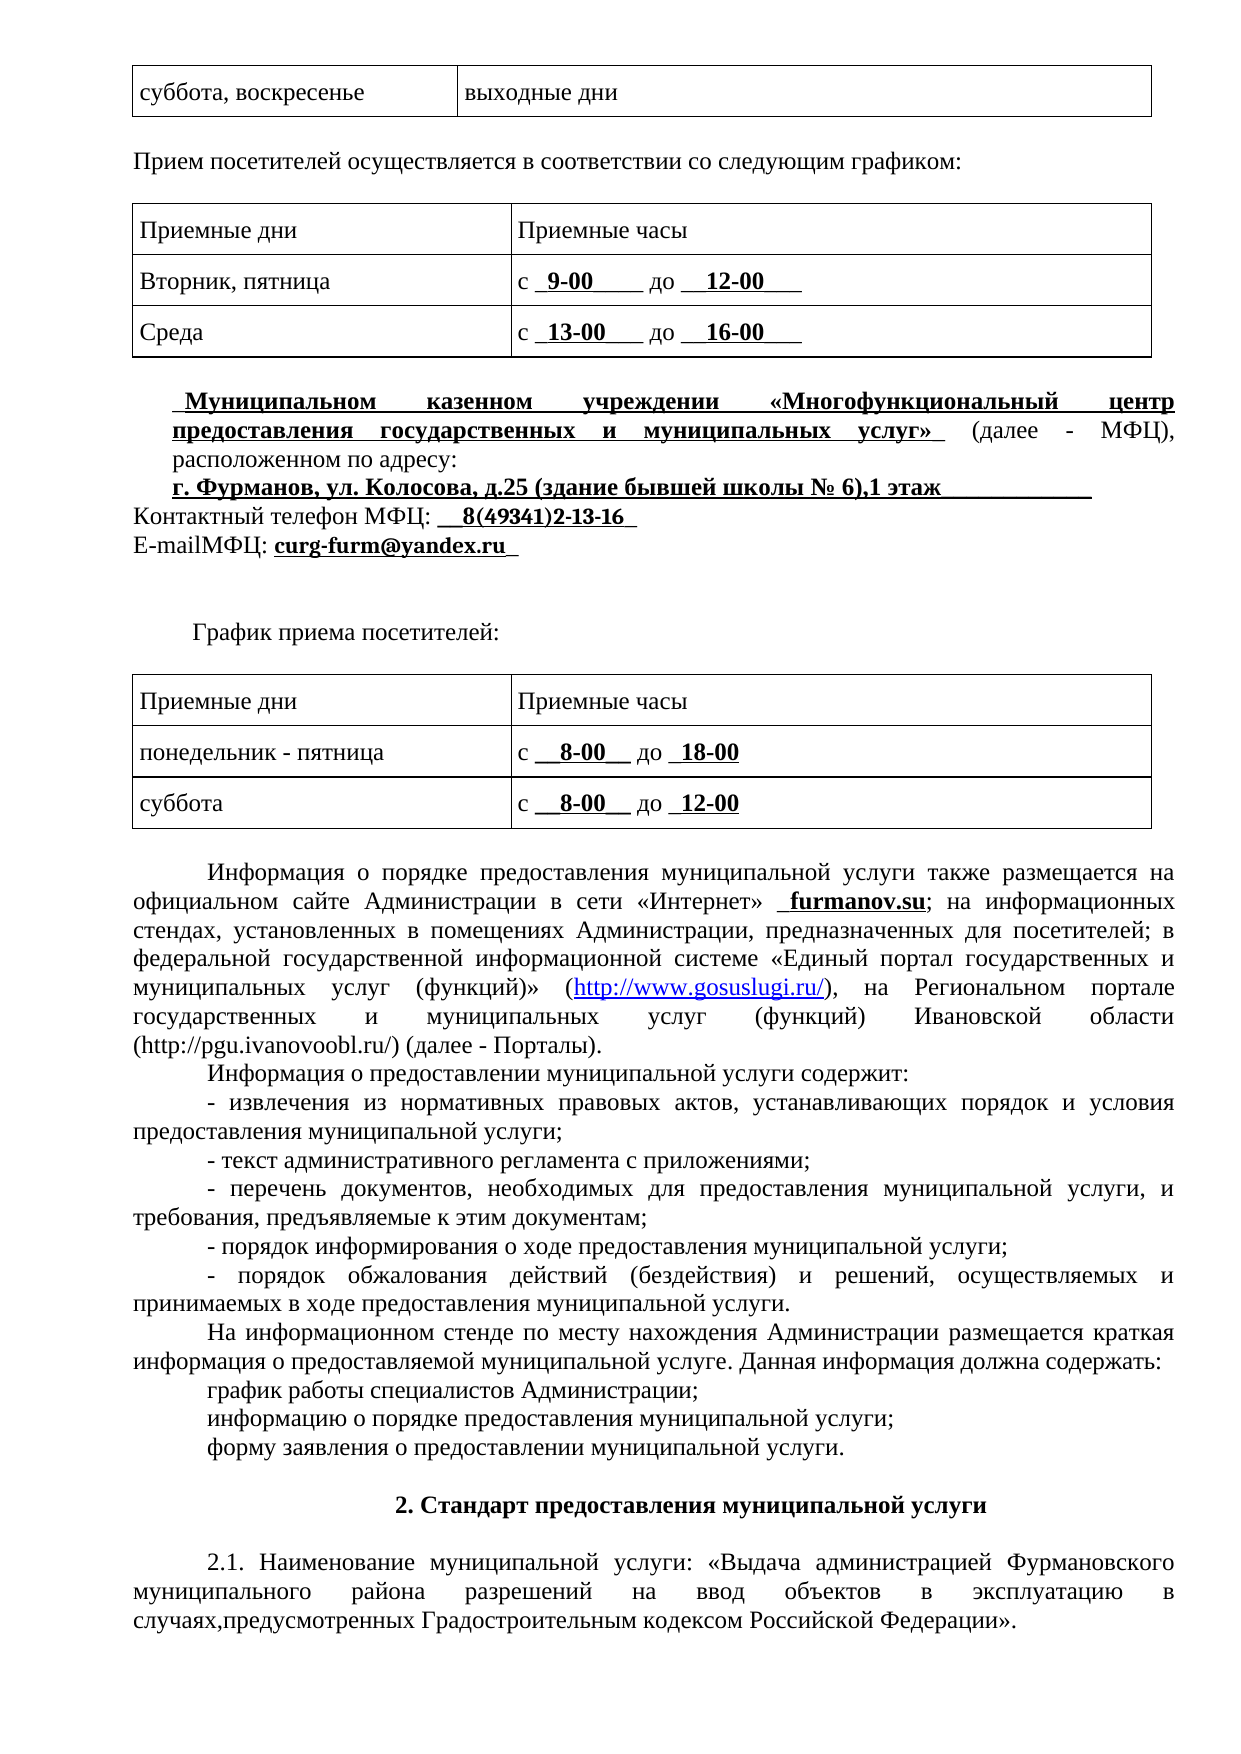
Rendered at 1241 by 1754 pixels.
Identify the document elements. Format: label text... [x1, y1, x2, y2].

subtitle E-mailМФЦ: curg-furm@yandex.ru_ [74, 530, 1175, 559]
subtitle Контактный телефон МФЦ: __8(49341)2-13-16_ [74, 501, 1175, 530]
subtitle Информация о порядке предоставления муниципальной услуги также размещается на официальном сайте Администрации в сети «Интернет» _furmanov.su; на информационных стендах, установленных в помещениях Администрации, предназначенных для посетителей; в федеральной государственной информационной системе «Единый портал государственных и муниципальных услуг (функций)» (http://www.gosuslugi.ru/), на Региональном портале государственных и муниципальных услуг (функций) Ивановской области (http://pgu.ivanovoobl.ru/) (далее - Порталы). [133, 857, 1175, 1058]
table_header Приемные часы [512, 204, 1151, 254]
subtitle _Муниципальном казенном учреждении «Многофункциональный центр предоставления государственных и муниципальных услуг»_ (далее - МФЦ), расположенном по адресу: [172, 386, 1175, 411]
subtitle г. Фурманов, ул. Колосова, д.25 (здание бывшей школы № 6),1 этаж____________ [172, 472, 1175, 501]
table_header Приемные часы [512, 675, 1151, 725]
subtitle - перечень документов, необходимых для предоставления муниципальной услуги, и требования, предъявляемые к этим документам; [133, 1173, 1175, 1231]
table_header Приемные дни [133, 204, 511, 254]
subtitle - текст административного регламента с приложениями; [133, 1145, 1175, 1173]
table_cell суббота [133, 778, 511, 827]
table_cell с __8-00__ до _12-00 [512, 778, 1151, 827]
table_cell с __8-00__ до _18-00 [512, 726, 1151, 776]
text 2. Стандарт предоставления муниципальной услуги [133, 1490, 1175, 1518]
subtitle - порядок информирования о ходе предоставления муниципальной услуги; [133, 1231, 1175, 1260]
table_cell Вторник, пятница [133, 255, 511, 305]
subtitle - порядок обжалования действий (бездействия) и решений, осуществляемых и принимаемых в ходе предоставления муниципальной услуги. [133, 1260, 1175, 1317]
subtitle форму заявления о предоставлении муниципальной услуги. [133, 1432, 1175, 1461]
table_cell понедельник - пятница [133, 726, 511, 776]
table_cell Среда [133, 306, 511, 356]
subtitle Информация о предоставлении муниципальной услуги содержит: [133, 1058, 1175, 1087]
table_cell с _13-00___ до __16-00___ [512, 306, 1151, 356]
subtitle - извлечения из нормативных правовых актов, устанавливающих порядок и условия предоставления муниципальной услуги; [133, 1087, 1175, 1145]
table_cell суббота, воскресенье [133, 66, 457, 116]
subtitle график работы специалистов Администрации; [133, 1375, 1175, 1403]
subtitle График приема посетителей: [133, 617, 1175, 646]
table_cell с _9-00____ до __12-00___ [512, 255, 1151, 305]
table_header Приемные дни [133, 675, 511, 725]
subtitle Прием посетителей осуществляется в соответствии со следующим графиком: [74, 146, 1175, 174]
subtitle _Муниципальном казенном учреждении «Многофункциональный центр предоставления государственных и муниципальных услуг»_ (далее - МФЦ), расположенном по адресу: [172, 412, 1175, 472]
subtitle На информационном стенде по месту нахождения Администрации размещается краткая информация о предоставляемой муниципальной услуге. Данная информация должна содержать: [133, 1317, 1175, 1375]
subtitle информацию о порядке предоставления муниципальной услуги; [133, 1403, 1175, 1432]
table_cell выходные дни [458, 66, 1151, 116]
text 2.1. Наименование муниципальной услуги: «Выдача администрацией Фурмановского муниципального района разрешений на ввод объектов в эксплуатацию в случаях,предусмотренных Градостроительным кодексом Российской Федерации». [133, 1547, 1175, 1633]
